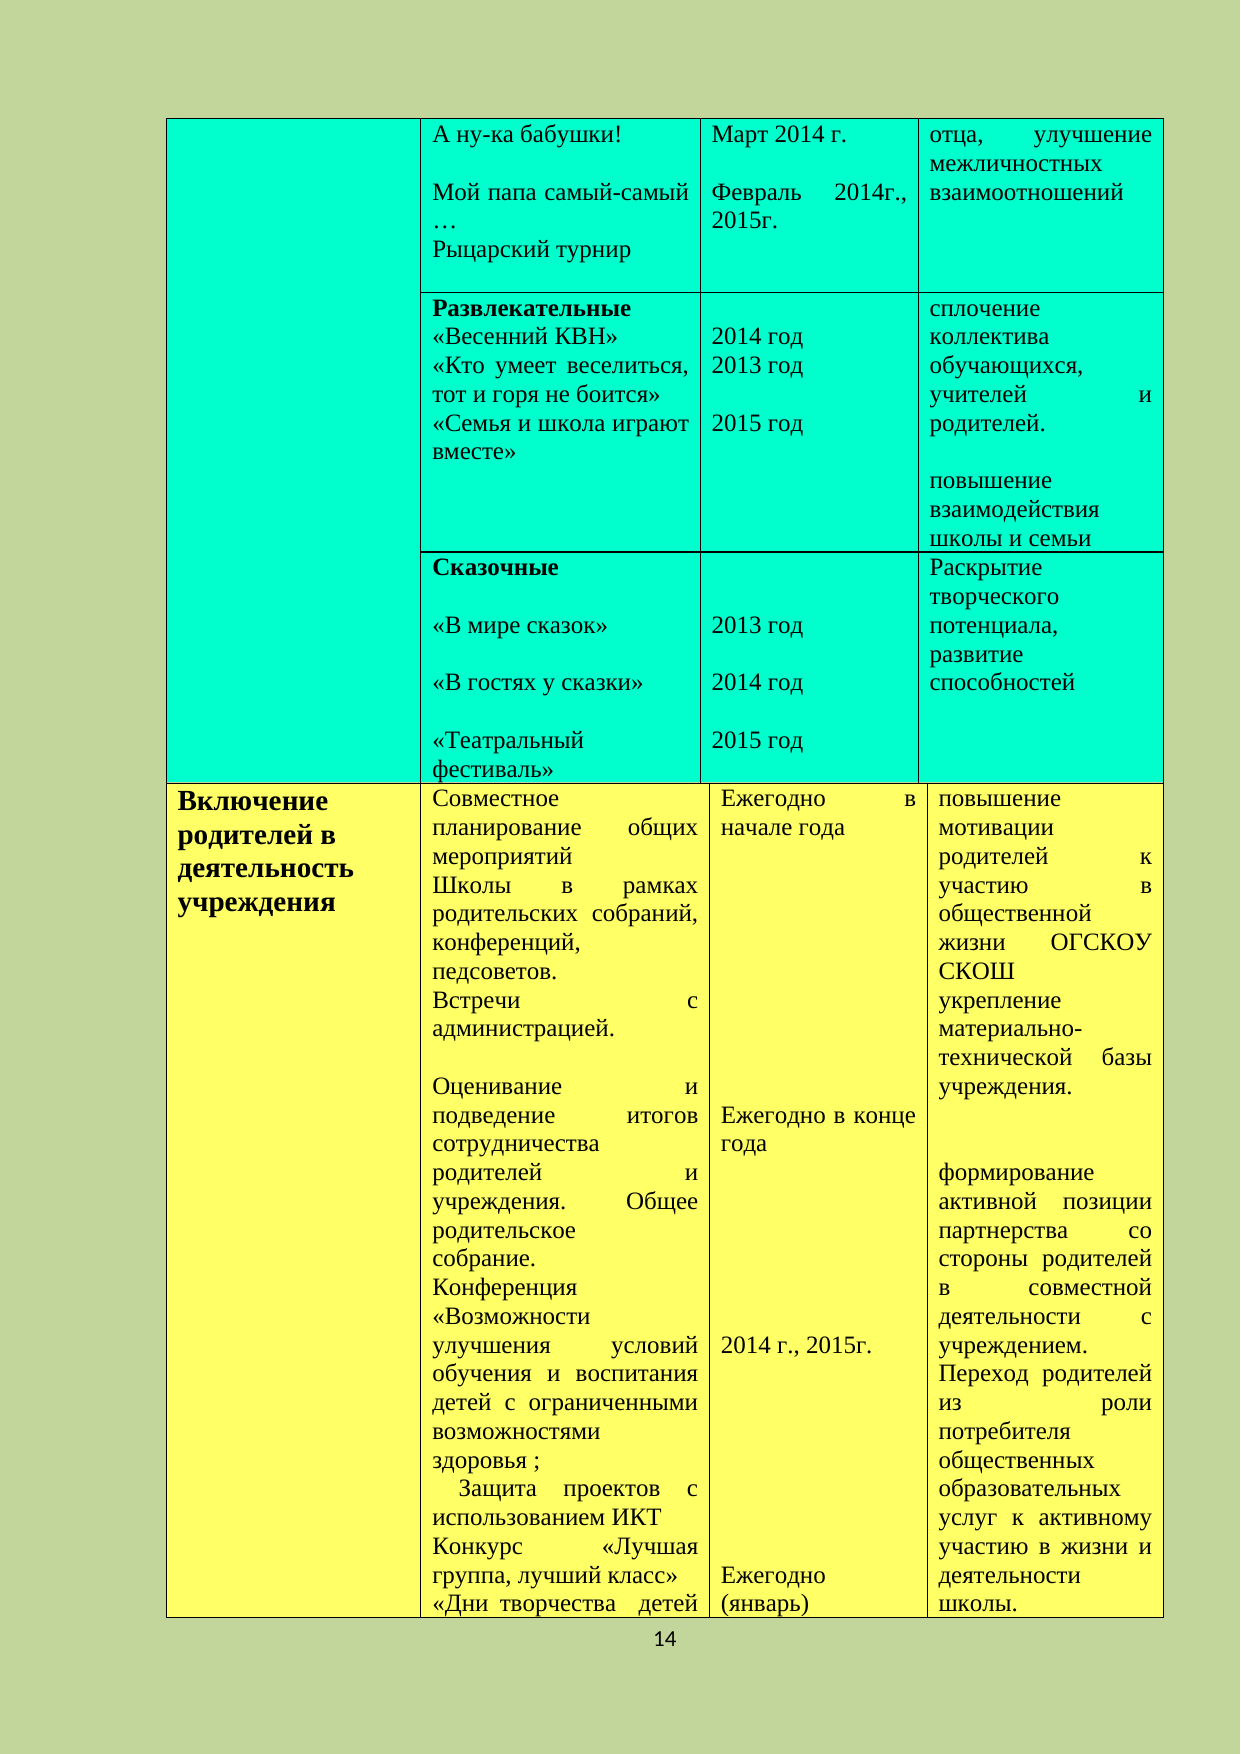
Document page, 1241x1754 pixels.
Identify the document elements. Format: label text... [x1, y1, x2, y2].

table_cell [701, 119, 918, 292]
table_cell 2013 год 2014 год 2015 год [701, 553, 918, 782]
table_cell 2014 год 2013 год 2015 год [701, 293, 918, 551]
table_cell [167, 784, 420, 1617]
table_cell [919, 119, 1163, 292]
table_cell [928, 784, 1163, 1617]
table_cell сплочение коллектива обучающихся, учителей и родителей. повышение взаимодействия школы и семьи [919, 293, 1163, 551]
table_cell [421, 119, 700, 292]
table_cell Развлекательные «Весенний КВН» «Кто умеет веселиться, тот и горя не боится» «Семья и школа играют вместе» [421, 293, 700, 551]
table_cell Сказочные «В мире сказок» «В гостях у сказки» «Театральный фестиваль» [421, 553, 700, 782]
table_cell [421, 784, 709, 1617]
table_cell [710, 784, 927, 1617]
table_cell Раскрытие творческого потенциала, развитие способностей [919, 553, 1163, 782]
